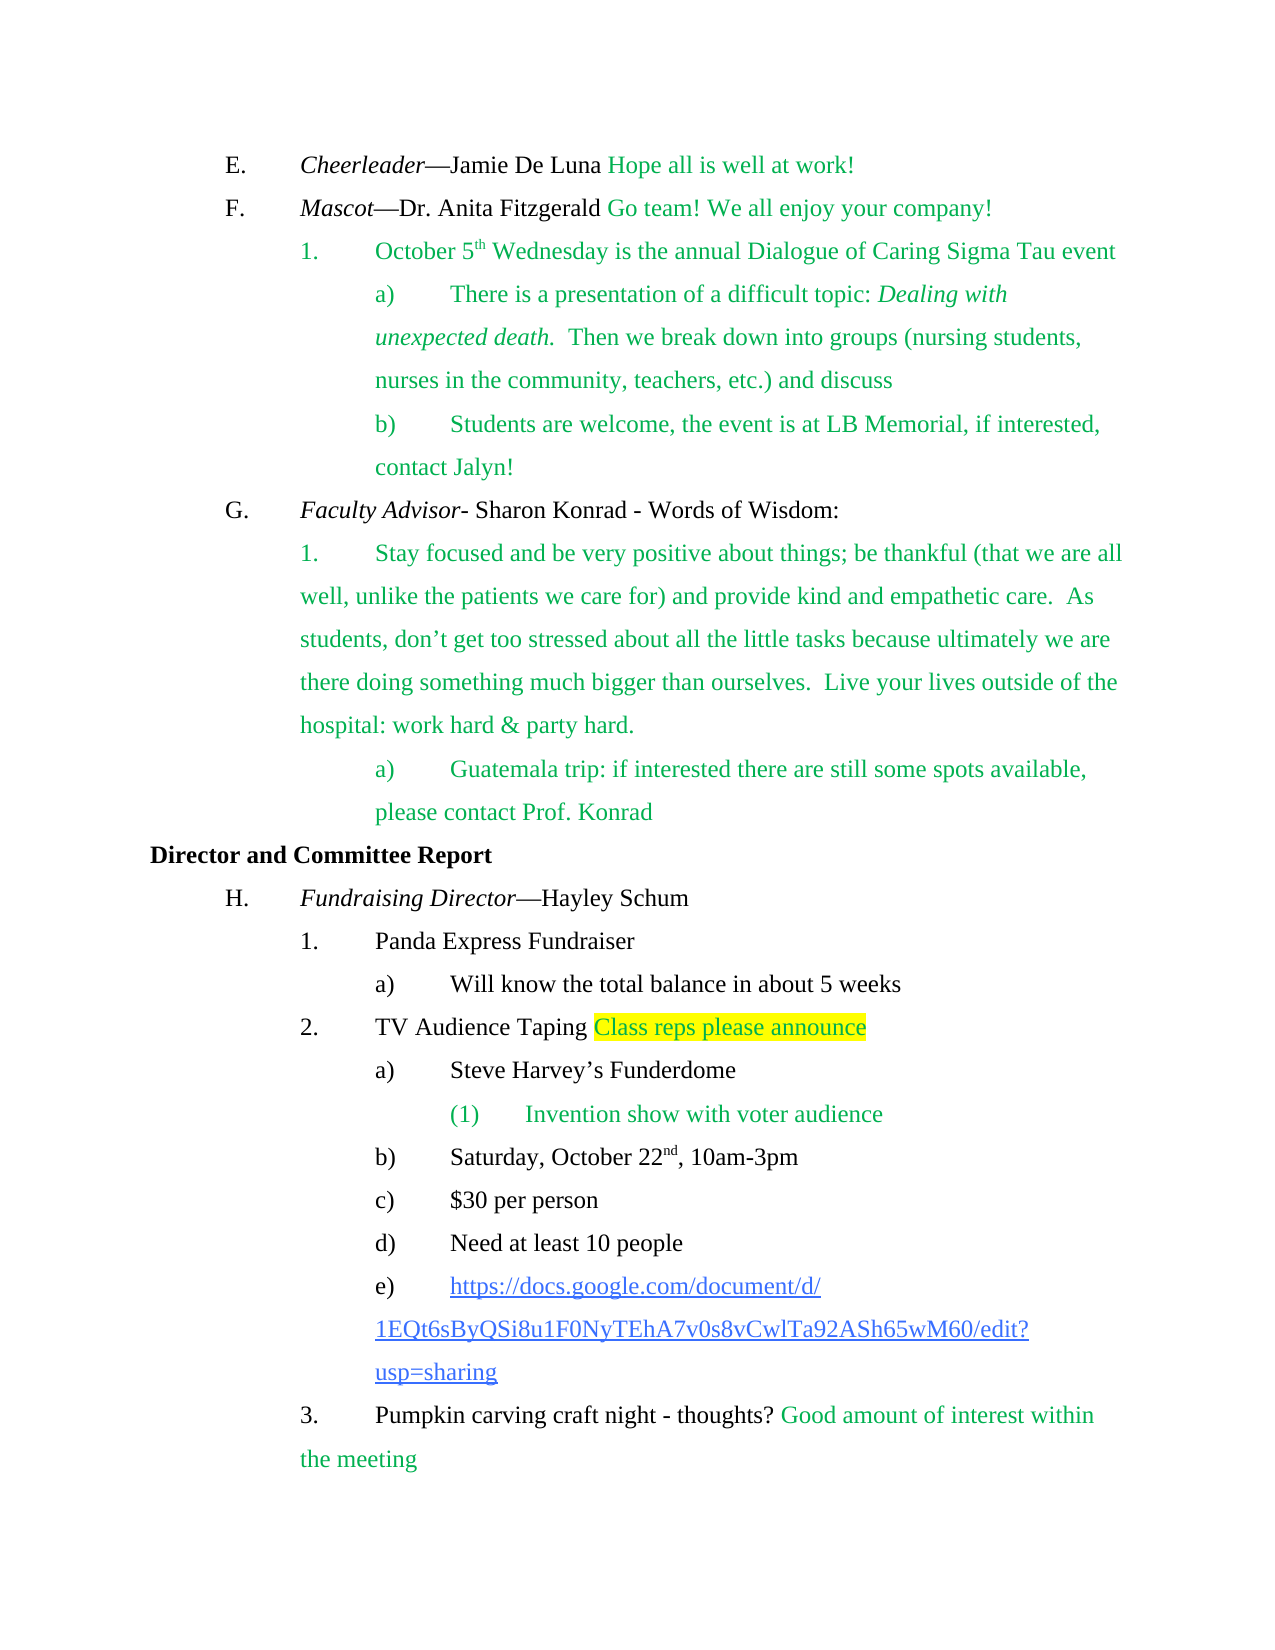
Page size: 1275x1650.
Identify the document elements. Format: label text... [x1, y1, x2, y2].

list Need at least 10 people [375, 1228, 1125, 1257]
list Saturday, October 22nd, 10am-3pm [375, 1142, 1125, 1171]
list TV Audience Taping Class reps please announce [300, 1012, 1125, 1041]
list Will know the total balance in about 5 weeks [375, 969, 1125, 998]
list Pumpkin carving craft night - thoughts? Good amount of interest within the meeting [300, 1401, 1125, 1472]
list Steve Harvey’s Funderdome [375, 1056, 1125, 1084]
list Fundraising Director—Hayley Schum [225, 883, 1125, 912]
list Invention show with voter audience [450, 1099, 1125, 1127]
list Cheerleader—Jamie De Luna Hope all is well at work! [225, 150, 1125, 179]
list Panda Express Fundraiser [300, 926, 1125, 955]
list Guatemala trip: if interested there are still some spots available, please contact Prof. Konrad [375, 754, 1125, 826]
list Director and Committee Report [150, 840, 1125, 869]
list There is a presentation of a difficult topic: Dealing with unexpected death. Then we break down into groups (nursing students, nurses in the community, teachers, etc.) and discuss [375, 279, 1125, 394]
list $30 per person [375, 1185, 1125, 1214]
list Students are welcome, the event is at LB Memorial, if interested, contact Jalyn! [375, 409, 1125, 481]
list Mascot—Dr. Anita Fitzgerald Go team! We all enjoy your company! [225, 193, 1125, 222]
list Stay focused and be very positive about things; be thankful (that we are all well, unlike the patients we care for) and provide kind and empathetic care. As students, don’t get too stressed about all the little tasks because ultimately we are there doing something much bigger than ourselves. Live your lives outside of the hospital: work hard & party hard. [300, 538, 1125, 739]
list Faculty Advisor- Sharon Konrad - Words of Wisdom: [225, 495, 1125, 524]
list https://docs.google.com/document/d/1EQt6sByQSi8u1F0NyTEhA7v0s8vCwlTa92ASh65wM60/edit?usp=sharing [375, 1271, 1125, 1386]
list October 5th Wednesday is the annual Dialogue of Caring Sigma Tau event [300, 236, 1125, 265]
